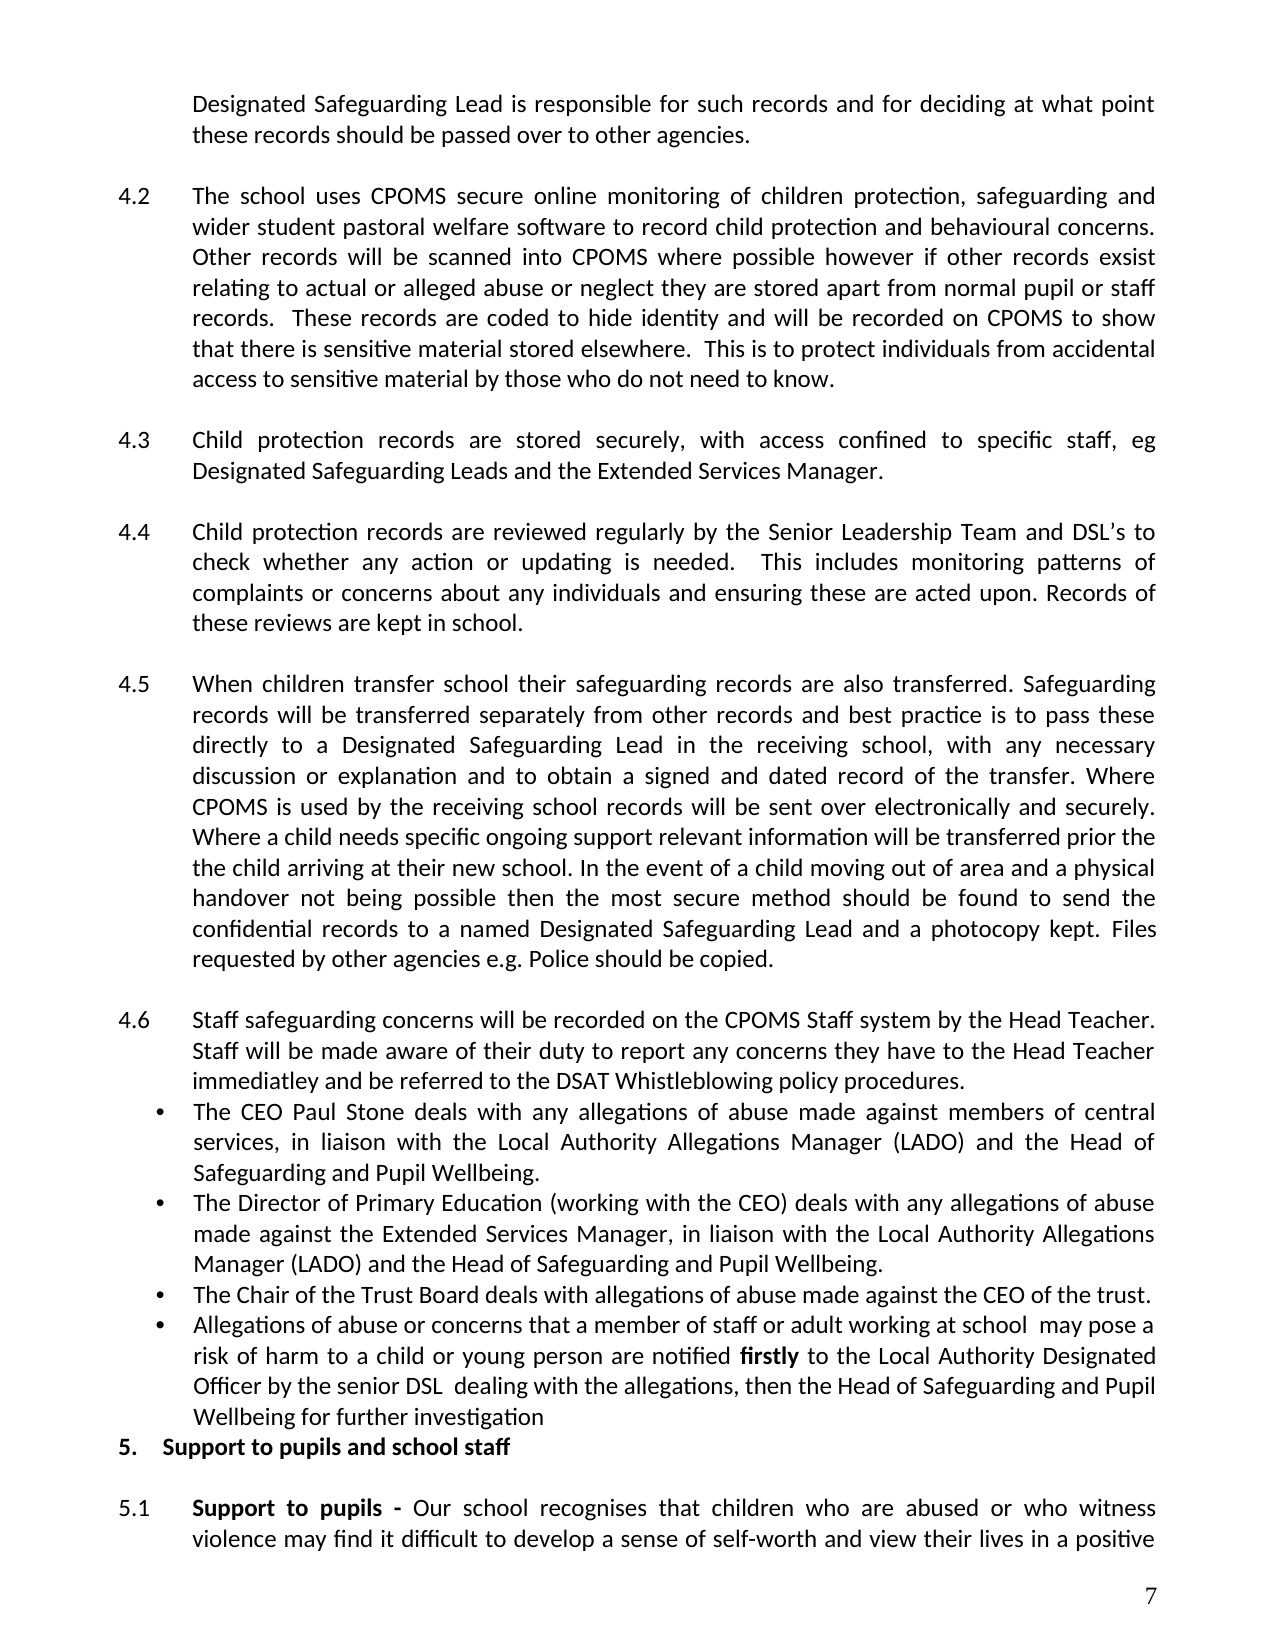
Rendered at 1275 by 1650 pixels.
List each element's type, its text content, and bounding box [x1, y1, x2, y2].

list Allegations of abuse or concerns that a member of staff or adult working at school may pose a risk of harm to a child or young person are notified firstly to the Local Authority Designated Officer by the senior DSL dealing with the allegations, then the Head of Safeguarding and Pupil Wellbeing for further investigation [156, 1309, 1157, 1432]
subtitle 5. Support to pupils and school staff [118, 1432, 1157, 1462]
text 4.5 When children transfer school their safeguarding records are also transferred. Safeguarding records will be transferred separately from other records and best practice is to pass these directly to a Designated Safeguarding Lead in the receiving school, with any necessary discussion or explanation and to obtain a signed and dated record of the transfer. Where CPOMS is used by the receiving school records will be sent over electronically and securely. Where a child needs specific ongoing support relevant information will be transferred prior the the child arriving at their new school. In the event of a child moving out of area and a physical handover not being possible then the most secure method should be found to send the confidential records to a named Designated Safeguarding Lead and a photocopy kept. Files requested by other agencies e.g. Police should be copied. [118, 668, 1157, 974]
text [118, 89, 1157, 150]
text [118, 1493, 1157, 1554]
text 4.4 Child protection records are reviewed regularly by the Senior Leadership Team and DSL’s to check whether any action or updating is needed. This includes monitoring patterns of complaints or concerns about any individuals and ensuring these are acted upon. Records of these reviews are kept in school. [118, 516, 1157, 638]
text 4.2 The school uses CPOMS secure online monitoring of children protection, safeguarding and wider student pastoral welfare software to record child protection and behavioural concerns. Other records will be scanned into CPOMS where possible however if other records exsist relating to actual or alleged abuse or neglect they are stored apart from normal pupil or staff records. These records are coded to hide identity and will be recorded on CPOMS to show that there is sensitive material stored elsewhere. This is to protect individuals from accidental access to sensitive material by those who do not need to know. [118, 180, 1157, 394]
list The CEO Paul Stone deals with any allegations of abuse made against members of central services, in liaison with the Local Authority Allegations Manager (LADO) and the Head of Safeguarding and Pupil Wellbeing. [156, 1096, 1157, 1187]
list The Chair of the Trust Board deals with allegations of abuse made against the CEO of the trust. [156, 1279, 1157, 1309]
text 4.3 Child protection records are stored securely, with access confined to specific staff, eg Designated Safeguarding Leads and the Extended Services Manager. [118, 424, 1157, 485]
list The Director of Primary Education (working with the CEO) deals with any allegations of abuse made against the Extended Services Manager, in liaison with the Local Authority Allegations Manager (LADO) and the Head of Safeguarding and Pupil Wellbeing. [156, 1187, 1157, 1279]
text 4.6 Staff safeguarding concerns will be recorded on the CPOMS Staff system by the Head Teacher. Staff will be made aware of their duty to report any concerns they have to the Head Teacher immediatley and be referred to the DSAT Whistleblowing policy procedures. [118, 1004, 1157, 1096]
